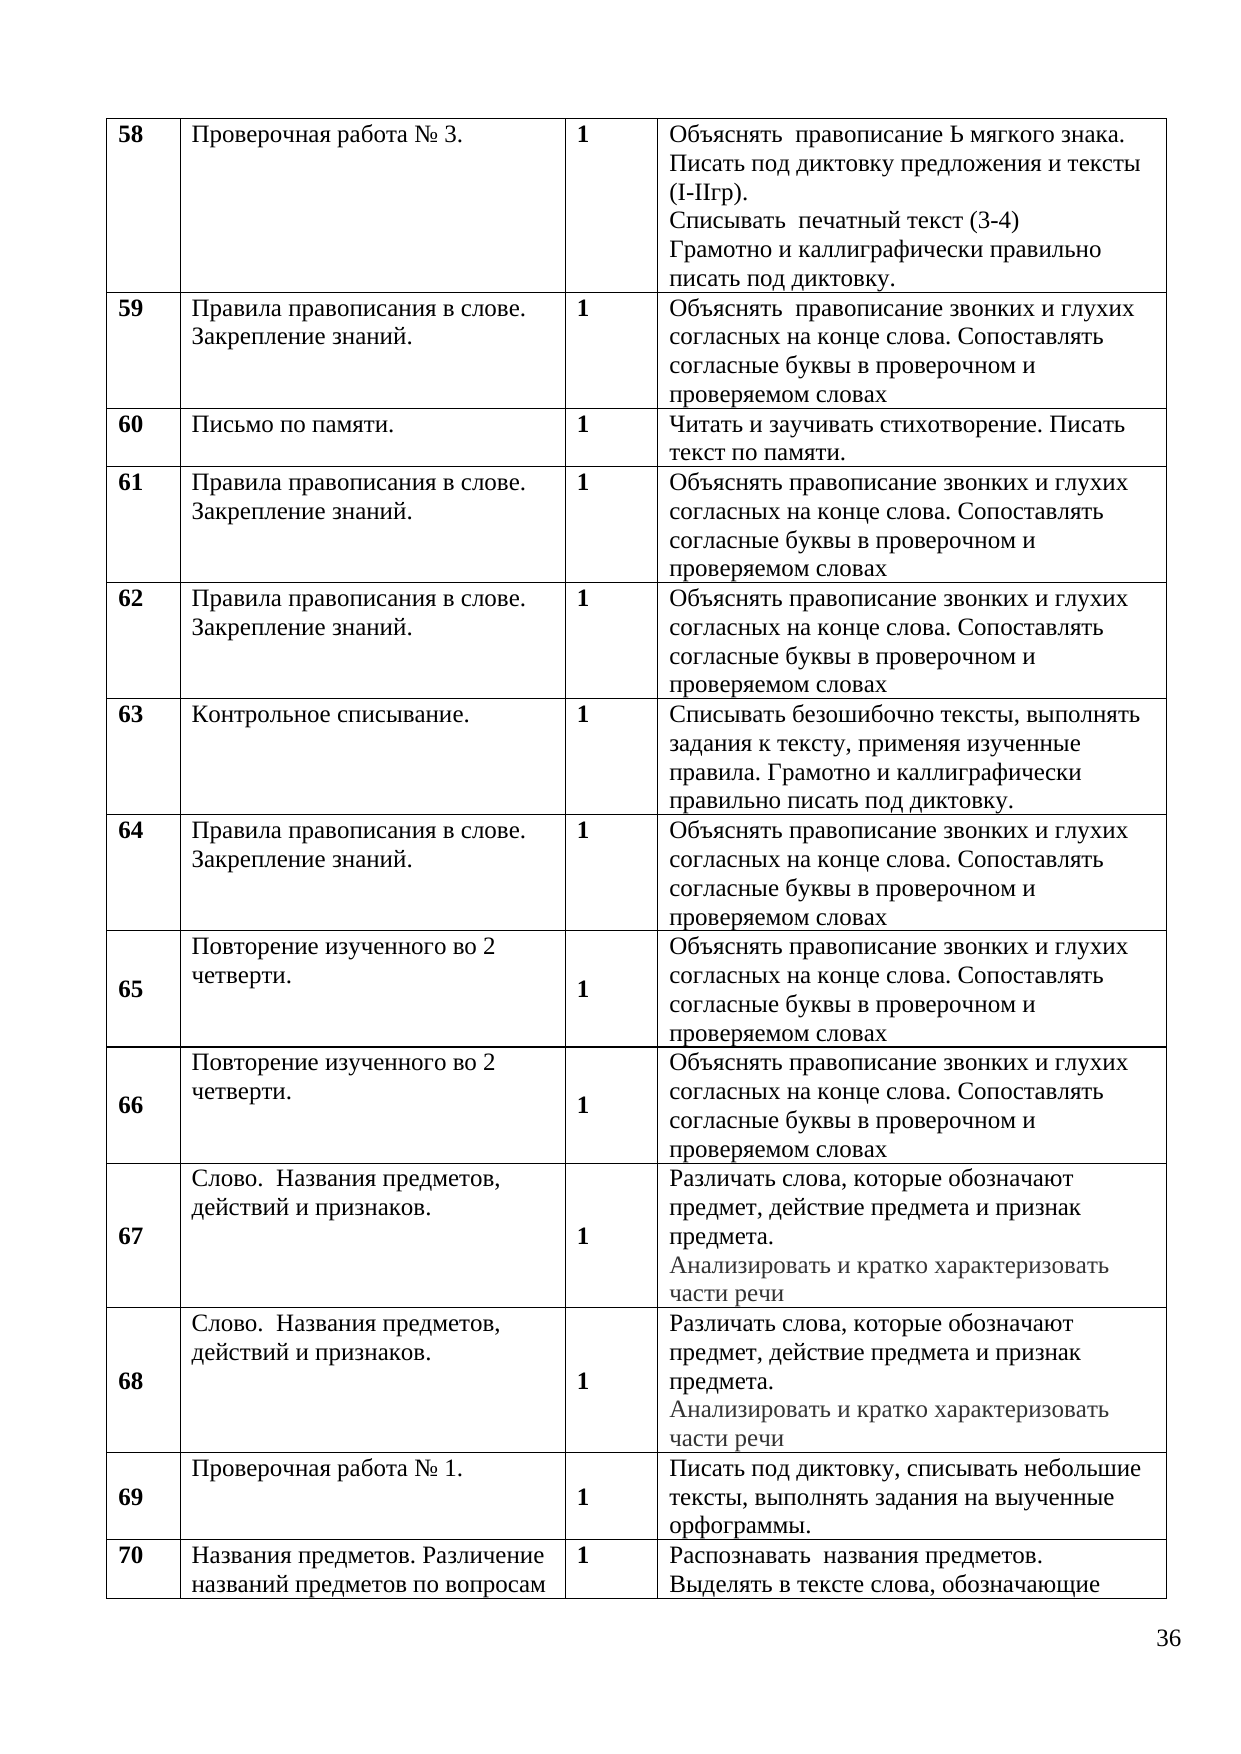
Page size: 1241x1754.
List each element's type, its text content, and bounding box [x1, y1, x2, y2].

table_cell 64 [107, 815, 180, 930]
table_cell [658, 1540, 1166, 1598]
table_cell Различать слова, которые обозначают предмет, действие предмета и признак предмета. Анализировать и кратко характеризовать части речи [658, 1308, 1166, 1452]
table_cell 1 [566, 1453, 657, 1539]
table_cell 62 [107, 583, 180, 698]
table_cell Писать под диктовку, списывать небольшие тексты, выполнять задания на выученные орфограммы. [658, 1453, 1166, 1539]
table_cell Правила правописания в слове. Закрепление знаний. [181, 293, 565, 408]
table_cell 59 [107, 293, 180, 408]
table_cell Объяснять правописание звонких и глухих согласных на конце слова. Сопоставлять согласные буквы в проверочном и проверяемом словах [658, 815, 1166, 930]
table_cell 1 [566, 1540, 657, 1598]
table_cell 65 [107, 931, 180, 1046]
table_cell Объяснять правописание звонких и глухих согласных на конце слова. Сопоставлять согласные буквы в проверочном и проверяемом словах [658, 931, 1166, 1046]
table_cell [181, 1540, 565, 1598]
table_cell Различать слова, которые обозначают предмет, действие предмета и признак предмета. Анализировать и кратко характеризовать части речи [658, 1164, 1166, 1307]
table_cell 67 [107, 1164, 180, 1307]
table_cell 1 [566, 119, 657, 292]
table_cell Слово. Названия предметов, действий и признаков. [181, 1308, 565, 1452]
table_cell 1 [566, 409, 657, 466]
table_cell Объяснять правописание Ь мягкого знака. Писать под диктовку предложения и тексты (I-IIгр). Списывать печатный текст (3-4) Грамотно и каллиграфически правильно писать под диктовку. [658, 119, 1166, 292]
table_cell 1 [566, 815, 657, 930]
table_cell 1 [566, 1048, 657, 1162]
table_cell Объяснять правописание звонких и глухих согласных на конце слова. Сопоставлять согласные буквы в проверочном и проверяемом словах [658, 293, 1166, 408]
table_cell Контрольное списывание. [181, 699, 565, 814]
table_cell Объяснять правописание звонких и глухих согласных на конце слова. Сопоставлять согласные буквы в проверочном и проверяемом словах [658, 467, 1166, 582]
table_cell Проверочная работа № 3. [181, 119, 565, 292]
table_cell 68 [107, 1308, 180, 1452]
table_cell 1 [566, 699, 657, 814]
table_cell Письмо по памяти. [181, 409, 565, 466]
table_cell Повторение изученного во 2 четверти. [181, 931, 565, 1046]
table_cell 1 [566, 467, 657, 582]
table_cell Проверочная работа № 1. [181, 1453, 565, 1539]
table_cell 63 [107, 699, 180, 814]
table_cell 70 [107, 1540, 180, 1598]
table_cell Правила правописания в слове. Закрепление знаний. [181, 467, 565, 582]
table_cell Правила правописания в слове. Закрепление знаний. [181, 583, 565, 698]
table_cell 1 [566, 583, 657, 698]
table_cell 61 [107, 467, 180, 582]
table_cell 1 [566, 293, 657, 408]
table_cell 60 [107, 409, 180, 466]
table_cell Повторение изученного во 2 четверти. [181, 1048, 565, 1162]
table_cell Объяснять правописание звонких и глухих согласных на конце слова. Сопоставлять согласные буквы в проверочном и проверяемом словах [658, 1048, 1166, 1162]
table_cell Слово. Названия предметов, действий и признаков. [181, 1164, 565, 1307]
table_cell 1 [566, 1164, 657, 1307]
table_cell 66 [107, 1048, 180, 1162]
table_cell 1 [566, 931, 657, 1046]
table_cell 69 [107, 1453, 180, 1539]
table_cell Списывать безошибочно тексты, выполнять задания к тексту, применяя изученные правила. Грамотно и каллиграфически правильно писать под диктовку. [658, 699, 1166, 814]
table_cell Объяснять правописание звонких и глухих согласных на конце слова. Сопоставлять согласные буквы в проверочном и проверяемом словах [658, 583, 1166, 698]
table_cell Правила правописания в слове. Закрепление знаний. [181, 815, 565, 930]
table_cell 1 [566, 1308, 657, 1452]
table_cell 58 [107, 119, 180, 292]
table_cell Читать и заучивать стихотворение. Писать текст по памяти. [658, 409, 1166, 466]
